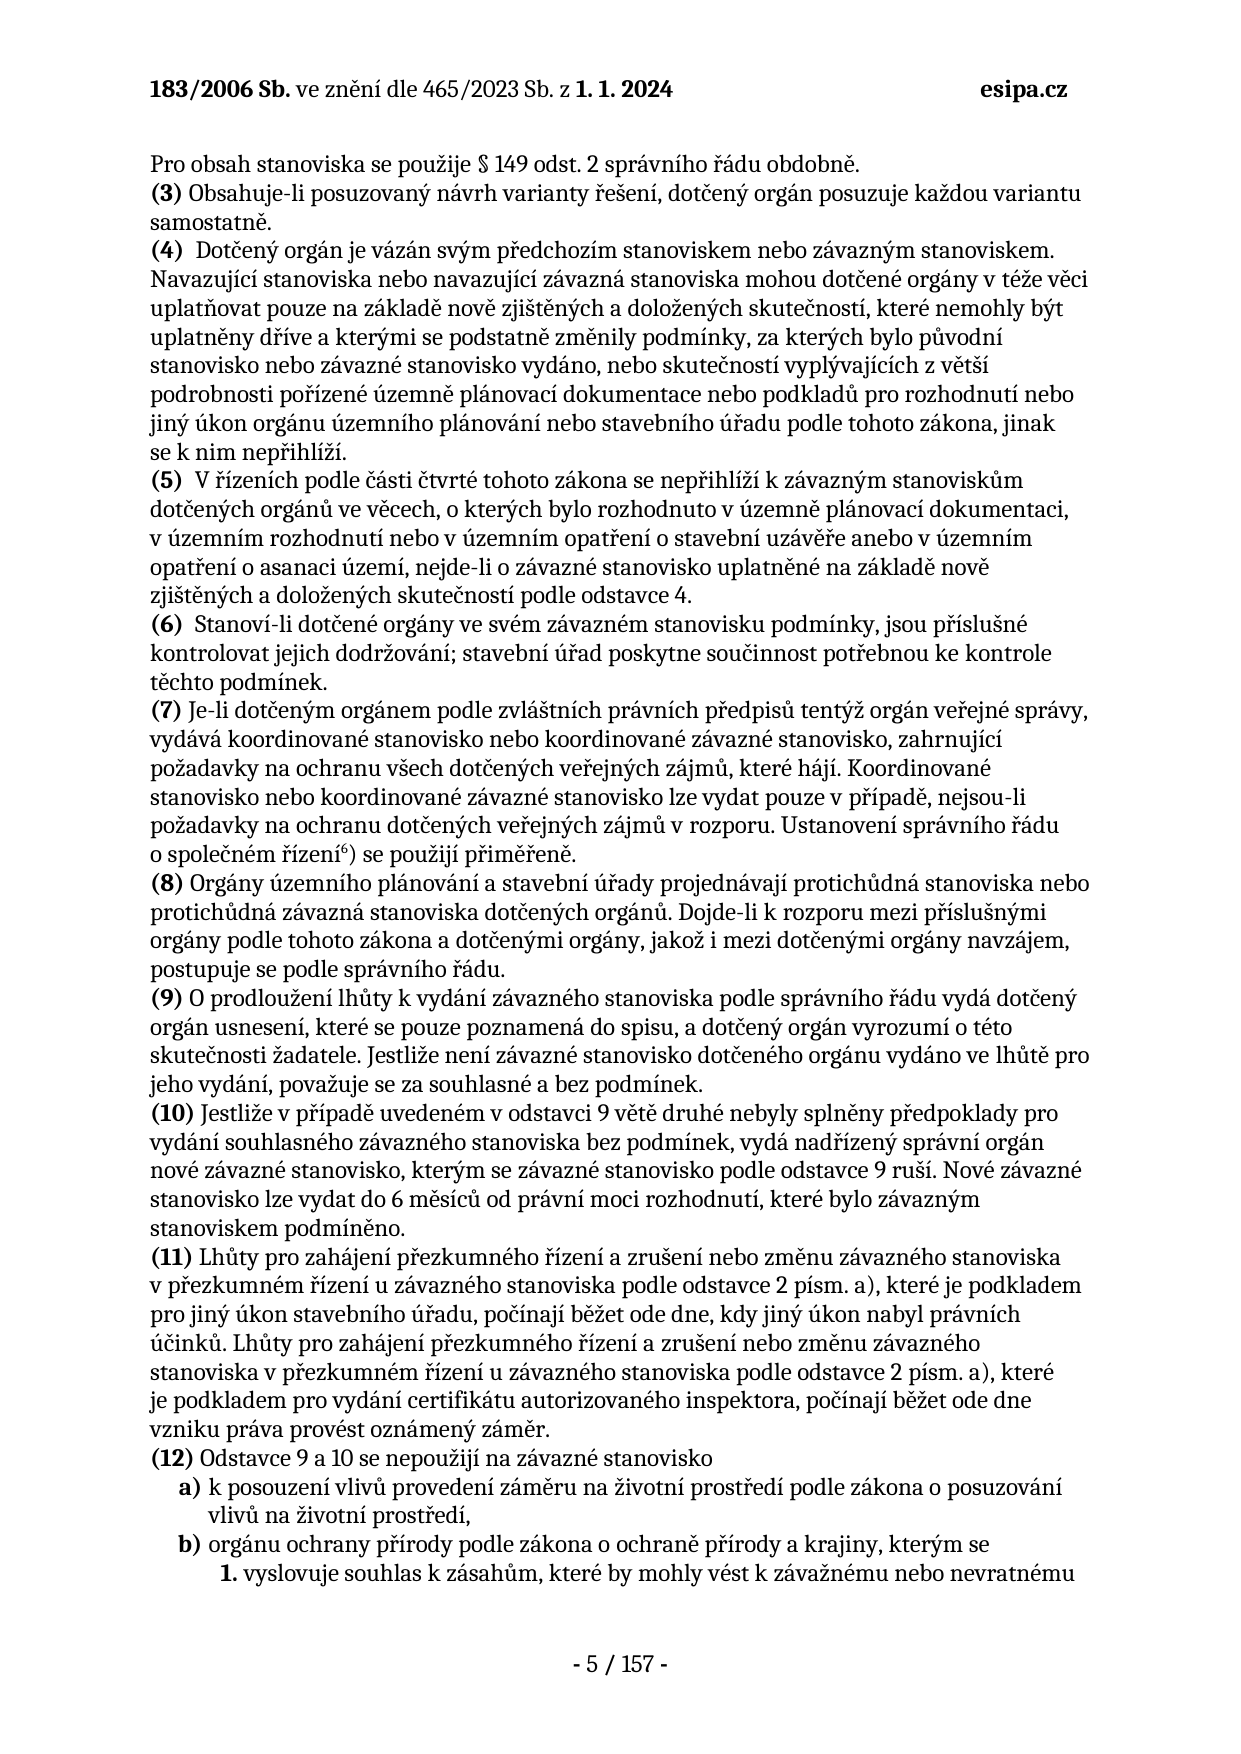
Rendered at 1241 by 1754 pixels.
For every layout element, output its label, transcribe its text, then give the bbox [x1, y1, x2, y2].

text a) k posouzení vlivů provedení záměru na životní prostředí podle zákona o posuzování vlivů na životní prostředí, [150, 1472, 1090, 1530]
text (11) Lhůty pro zahájení přezkumného řízení a zrušení nebo změnu závazného stanoviska v přezkumném řízení u závazného stanoviska podle odstavce 2 písm. a), které je podkladem pro jiný úkon stavebního úřadu, počínají běžet ode dne, kdy jiný úkon nabyl právních účinků. Lhůty pro zahájení přezkumného řízení a zrušení nebo změnu závazného stanoviska v přezkumném řízení u závazného stanoviska podle odstavce 2 písm. a), které je podkladem pro vydání certifikátu autorizovaného inspektora, počínají běžet ode dne vzniku práva provést oznámený záměr. [150, 1242, 1090, 1444]
text b) orgánu ochrany přírody podle zákona o ochraně přírody a krajiny, kterým se [150, 1530, 1090, 1559]
text (12) Odstavce 9 a 10 se nepoužijí na závazné stanovisko [150, 1444, 1090, 1472]
text (7) Je-li dotčeným orgánem podle zvláštních právních předpisů tentýž orgán veřejné správy, vydává koordinované stanovisko nebo koordinované závazné stanovisko, zahrnující požadavky na ochranu všech dotčených veřejných zájmů, které hájí. Koordinované stanovisko nebo koordinované závazné stanovisko lze vydat pouze v případě, nejsou-li požadavky na ochranu dotčených veřejných zájmů v rozporu. Ustanovení správního řádu o společném řízení6) se použijí přiměřeně. [150, 696, 1090, 869]
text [150, 1559, 1090, 1587]
text (8) Orgány územního plánování a stavební úřady projednávají protichůdná stanoviska nebo protichůdná závazná stanoviska dotčených orgánů. Dojde-li k rozporu mezi příslušnými orgány podle tohoto zákona a dotčenými orgány, jakož i mezi dotčenými orgány navzájem, postupuje se podle správního řádu. [150, 869, 1090, 984]
text (10) Jestliže v případě uvedeném v odstavci 9 větě druhé nebyly splněny předpoklady pro vydání souhlasného závazného stanoviska bez podmínek, vydá nadřízený správní orgán nové závazné stanovisko, kterým se závazné stanovisko podle odstavce 9 ruší. Nové závazné stanovisko lze vydat do 6 měsíců od právní moci rozhodnutí, které bylo závazným stanoviskem podmíněno. [150, 1099, 1090, 1242]
text Pro obsah stanoviska se použije § 149 odst. 2 správního řádu obdobně. [150, 150, 1090, 179]
text (6) Stanoví-li dotčené orgány ve svém závazném stanovisku podmínky, jsou příslušné kontrolovat jejich dodržování; stavební úřad poskytne součinnost potřebnou ke kontrole těchto podmínek. [150, 610, 1090, 696]
text (4) Dotčený orgán je vázán svým předchozím stanoviskem nebo závazným stanoviskem. Navazující stanoviska nebo navazující závazná stanoviska mohou dotčené orgány v téže věci uplatňovat pouze na základě nově zjištěných a doložených skutečností, které nemohly být uplatněny dříve a kterými se podstatně změnily podmínky, za kterých bylo původní stanovisko nebo závazné stanovisko vydáno, nebo skutečností vyplývajících z větší podrobnosti pořízené územně plánovací dokumentace nebo podkladů pro rozhodnutí nebo jiný úkon orgánu územního plánování nebo stavebního úřadu podle tohoto zákona, jinak se k nim nepřihlíží. [150, 236, 1090, 466]
text (5) V řízeních podle části čtvrté tohoto zákona se nepřihlíží k závazným stanoviskům dotčených orgánů ve věcech, o kterých bylo rozhodnuto v územně plánovací dokumentaci, v územním rozhodnutí nebo v územním opatření o stavební uzávěře anebo v územním opatření o asanaci území, nejde-li o závazné stanovisko uplatněné na základě nově zjištěných a doložených skutečností podle odstavce 4. [150, 466, 1090, 610]
text (3) Obsahuje-li posuzovaný návrh varianty řešení, dotčený orgán posuzuje každou variantu samostatně. [150, 179, 1090, 236]
text (9) O prodloužení lhůty k vydání závazného stanoviska podle správního řádu vydá dotčený orgán usnesení, které se pouze poznamená do spisu, a dotčený orgán vyrozumí o této skutečnosti žadatele. Jestliže není závazné stanovisko dotčeného orgánu vydáno ve lhůtě pro jeho vydání, považuje se za souhlasné a bez podmínek. [150, 984, 1090, 1099]
